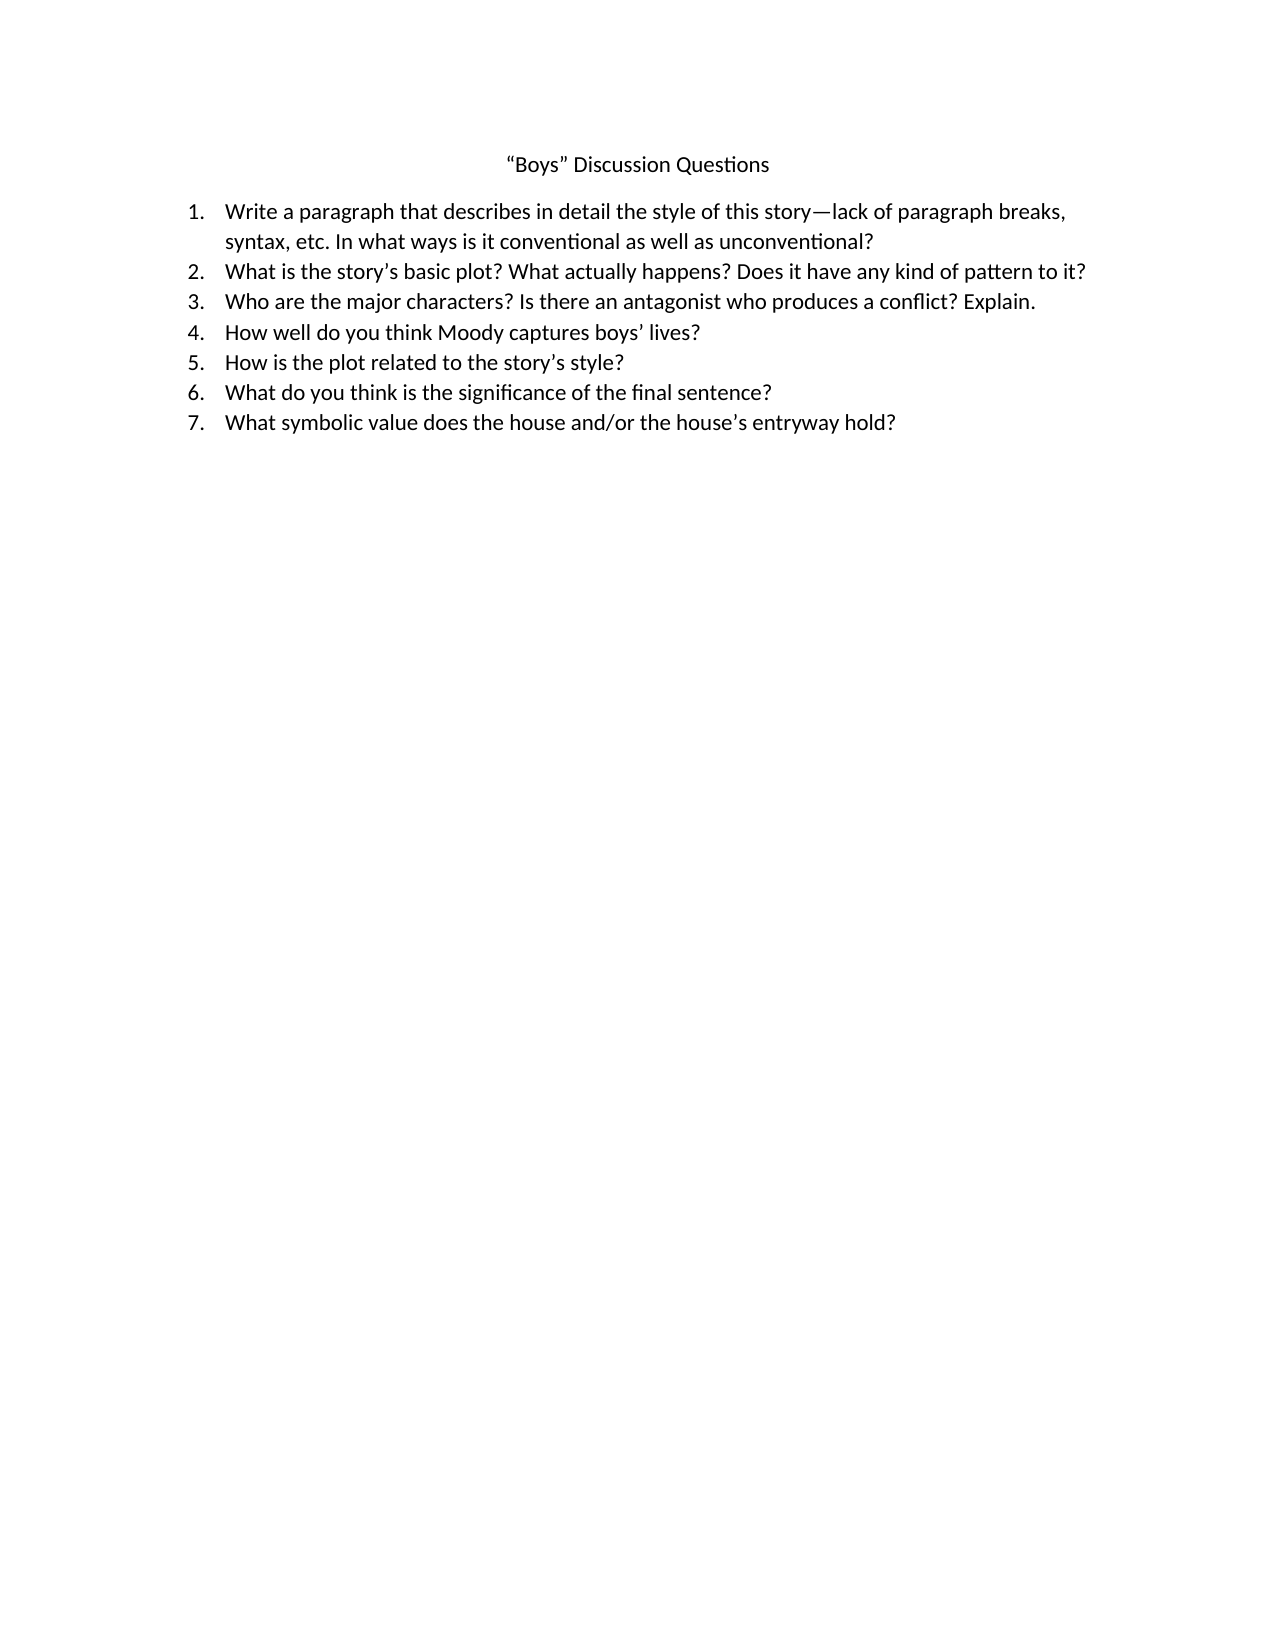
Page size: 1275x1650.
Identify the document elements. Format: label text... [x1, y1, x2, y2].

text “Boys” Discussion Questions [150, 150, 1125, 178]
list Who are the major characters? Is there an antagonist who produces a conflict? Explain. [187, 287, 1125, 316]
list Write a paragraph that describes in detail the style of this story—lack of paragraph breaks, syntax, etc. In what ways is it conventional as well as unconventional? [187, 197, 1125, 255]
list What do you think is the significance of the final sentence? [187, 378, 1125, 406]
list How is the plot related to the story’s style? [187, 348, 1125, 376]
list What symbolic value does the house and/or the house’s entryway hold? [187, 408, 1125, 436]
list How well do you think Moody captures boys’ lives? [187, 318, 1125, 346]
list What is the story’s basic plot? What actually happens? Does it have any kind of pattern to it? [187, 257, 1125, 285]
